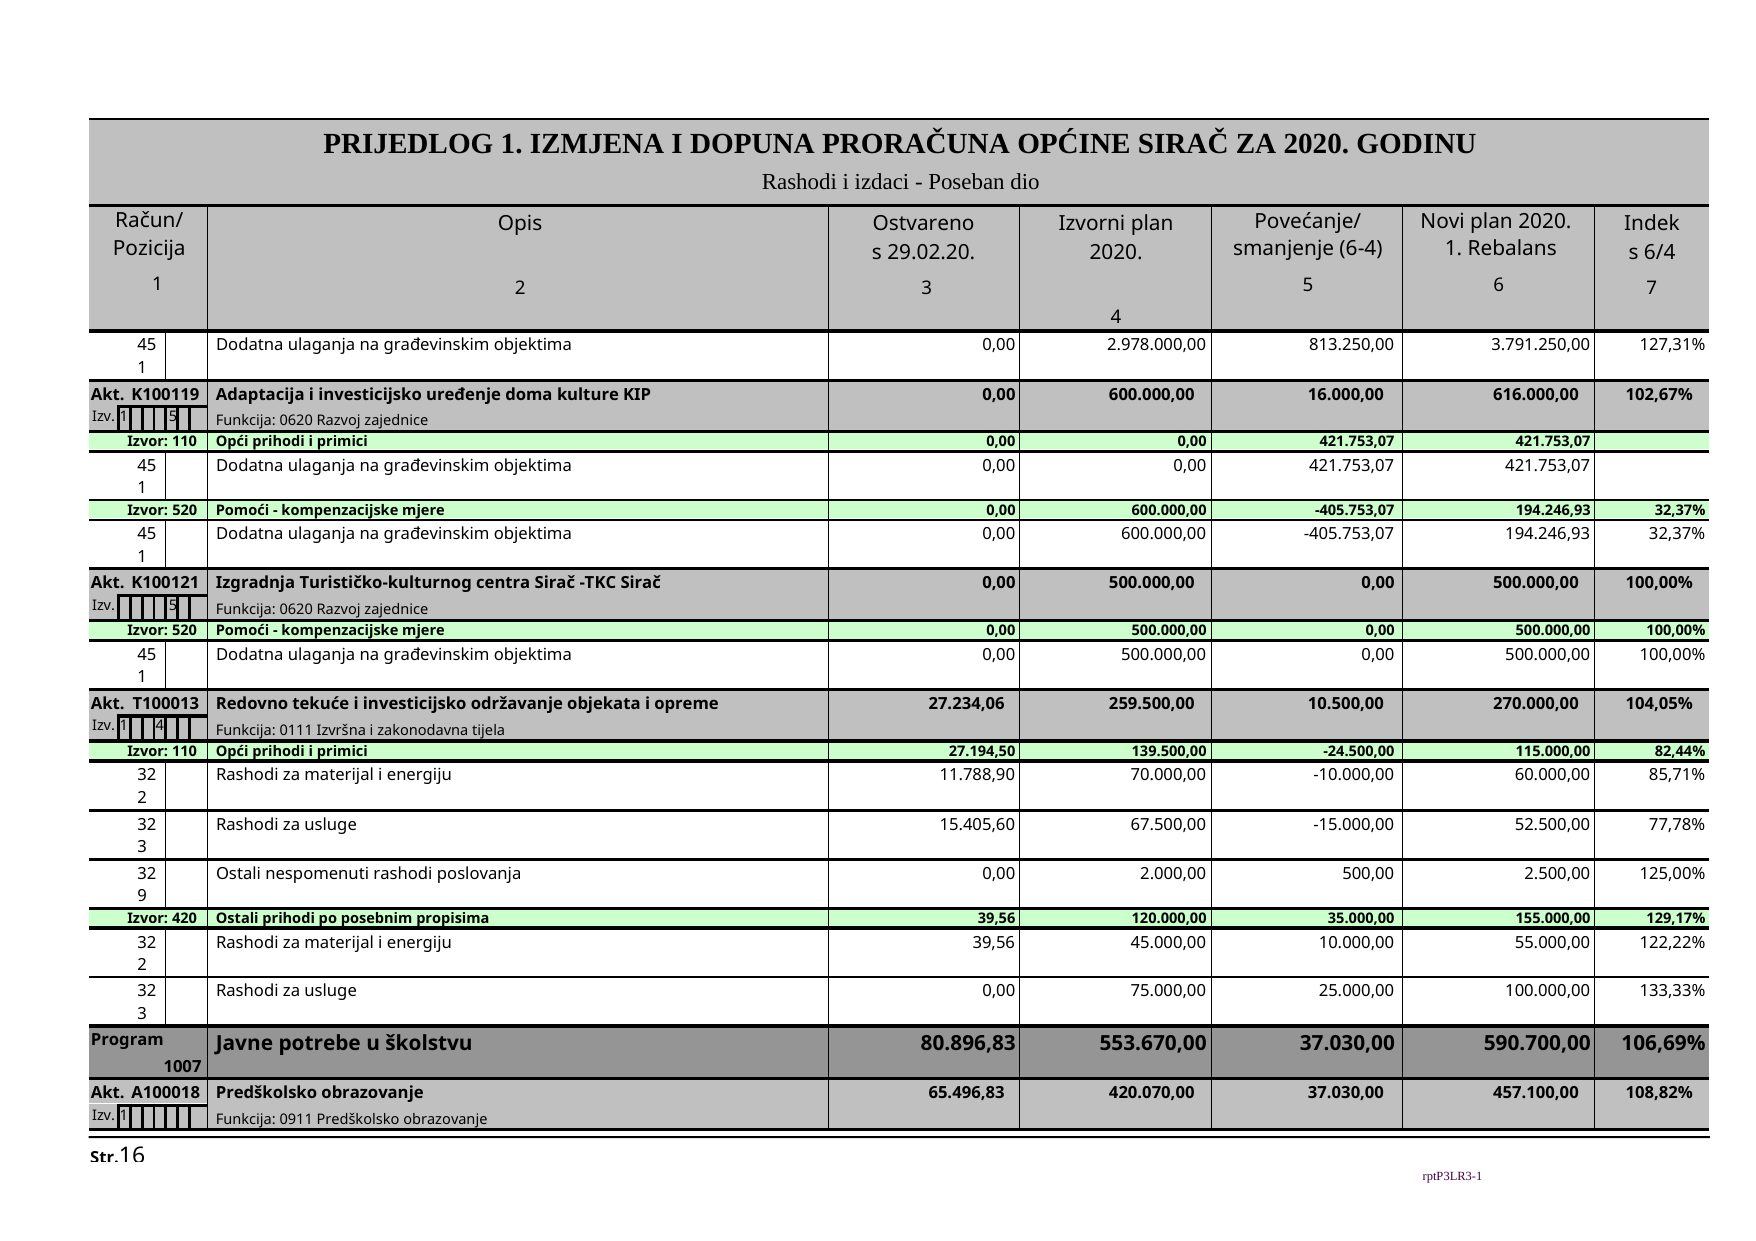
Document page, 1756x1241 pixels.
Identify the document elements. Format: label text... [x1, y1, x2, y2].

table_cell Rashodi za usluge [208, 978, 828, 1024]
table_cell [166, 453, 207, 498]
table_cell 421.753,07 [1212, 433, 1402, 449]
table_cell -405.753,07 [1212, 501, 1402, 518]
table_cell 85,71% [1595, 763, 1709, 808]
table_cell 2.000,00 [1020, 861, 1211, 907]
table_cell 25.000,00 [1212, 978, 1402, 1024]
table_cell Adaptacija i investicijsko uređenje doma kulture KIP Funkcija: 0620 Razvoj zajednice [208, 382, 828, 430]
table_cell 100,00% [1595, 642, 1709, 688]
table_cell 0,00 [829, 861, 1019, 907]
table_cell 10.500,00 [1212, 691, 1402, 739]
table_cell 457.100,00 [1403, 1080, 1594, 1128]
table_cell Izv. [89, 405, 117, 430]
table_cell [179, 597, 188, 619]
table_cell Pomoći - kompenzacijske mjere [208, 501, 828, 518]
table_cell 590.700,00 [1403, 1028, 1594, 1077]
table_cell Akt. K100119 [89, 382, 207, 405]
table_cell Izv. [89, 714, 117, 739]
table_cell 3.791.250,00 [1403, 333, 1594, 378]
table_cell 27.194,50 [829, 743, 1019, 759]
table_cell 500.000,00 [1020, 642, 1211, 688]
table_cell [120, 597, 129, 619]
table_cell [166, 642, 207, 688]
table_cell 155.000,00 [1403, 910, 1594, 926]
table_cell [166, 812, 207, 858]
table_cell [166, 861, 207, 907]
table_cell -10.000,00 [1212, 763, 1402, 808]
table_cell 122,22% [1595, 930, 1709, 976]
table_cell [132, 1107, 141, 1128]
table_cell 0,00 [829, 501, 1019, 518]
table_cell [166, 333, 207, 378]
table_cell 500,00 [1212, 861, 1402, 907]
table_cell [179, 718, 188, 739]
table_cell Dodatna ulaganja na građevinskim objektima [208, 521, 828, 567]
table_cell 451 [89, 333, 165, 378]
table_cell 27.234,06 [829, 691, 1019, 739]
table_cell 616.000,00 [1403, 382, 1594, 430]
table_cell 421.753,07 [1212, 453, 1402, 498]
table_cell Izv. [89, 594, 117, 619]
table_cell [144, 1107, 153, 1128]
table_cell 0,00 [1212, 642, 1402, 688]
table_cell 0,00 [829, 978, 1019, 1024]
table_cell 500.000,00 [1403, 570, 1594, 619]
table_cell 125,00% [1595, 861, 1709, 907]
table_cell -15.000,00 [1212, 812, 1402, 858]
table_cell 100.000,00 [1403, 978, 1594, 1024]
table_cell Račun/ Pozicija 1 [89, 207, 207, 329]
table_cell [167, 718, 176, 739]
table_cell 0,00 [829, 642, 1019, 688]
table_cell 500.000,00 [1403, 622, 1594, 639]
table_cell 270.000,00 [1403, 691, 1594, 739]
table_cell [155, 597, 164, 619]
table_cell 102,67% [1595, 382, 1709, 430]
table_cell 15.405,60 [829, 812, 1019, 858]
table_cell Izvor: 420 [89, 910, 207, 926]
table_cell Opći prihodi i primici [208, 743, 828, 759]
table_cell 55.000,00 [1403, 930, 1594, 976]
table_cell Akt. K100121 [89, 570, 207, 594]
table_cell 115.000,00 [1403, 743, 1594, 759]
table_cell 104,05% [1595, 691, 1709, 739]
table_cell 45.000,00 [1020, 930, 1211, 976]
table_cell [155, 1107, 164, 1128]
table_header PRIJEDLOG 1. IZMJENA I DOPUNA PRORAČUNA OPĆINE SIRAČ ZA 2020. GODINU Rashodi i izdaci - Poseban dio [89, 120, 1709, 204]
table_cell 0,00 [829, 433, 1019, 449]
table_cell 139.500,00 [1020, 743, 1211, 759]
table_cell 0,00 [829, 622, 1019, 639]
table_cell 108,82% [1595, 1080, 1709, 1128]
table_cell 100,00% [1595, 622, 1709, 639]
table_cell 106,69% [1595, 1028, 1709, 1077]
table_cell 0,00 [1020, 453, 1211, 498]
table_cell 0,00 [829, 333, 1019, 378]
table_cell [179, 408, 188, 430]
table_cell 323 [89, 978, 165, 1024]
table_cell -24.500,00 [1212, 743, 1402, 759]
table_cell 37.030,00 [1212, 1028, 1402, 1077]
table_cell Dodatna ulaganja na građevinskim objektima [208, 453, 828, 498]
table_cell [144, 718, 153, 739]
table_cell 32,37% [1595, 501, 1709, 518]
table_cell Akt. T100013 [89, 691, 207, 714]
table_cell [166, 978, 207, 1024]
table_cell 70.000,00 [1020, 763, 1211, 808]
table_cell Izvor: 520 [89, 622, 207, 639]
table_cell 100,00% [1595, 570, 1709, 619]
table_cell [179, 1107, 188, 1128]
table_cell [132, 408, 141, 430]
table_cell 35.000,00 [1212, 910, 1402, 926]
table_cell Novi plan 2020. 1. Rebalans 6 [1403, 207, 1594, 329]
table_cell 77,78% [1595, 812, 1709, 858]
table_cell 553.670,00 [1020, 1028, 1211, 1077]
table_cell Javne potrebe u školstvu [208, 1028, 828, 1077]
table_cell [191, 408, 207, 430]
table_cell 329 [89, 861, 165, 907]
table_cell Izv. [89, 1104, 117, 1128]
table_cell Izvor: 520 [89, 501, 207, 518]
table_cell 2.978.000,00 [1020, 333, 1211, 378]
table_cell 0,00 [829, 453, 1019, 498]
table_cell 82,44% [1595, 743, 1709, 759]
table_cell [132, 718, 141, 739]
table_cell 39,56 [829, 930, 1019, 976]
table_cell 32,37% [1595, 521, 1709, 567]
table_cell Redovno tekuće i investicijsko održavanje objekata i opreme Funkcija: 0111 Izvršna i zakonodavna tijela [208, 691, 828, 739]
table_cell [155, 408, 164, 430]
table_cell [166, 763, 207, 808]
table_cell 67.500,00 [1020, 812, 1211, 858]
table_cell 322 [89, 930, 165, 976]
table_cell Dodatna ulaganja na građevinskim objektima [208, 642, 828, 688]
table_cell -405.753,07 [1212, 521, 1402, 567]
table_cell Opći prihodi i primici [208, 433, 828, 449]
table_cell 127,31% [1595, 333, 1709, 378]
table_cell 421.753,07 [1403, 453, 1594, 498]
table_cell Rashodi za materijal i energiju [208, 763, 828, 808]
table_cell 37.030,00 [1212, 1080, 1402, 1128]
table_cell 133,33% [1595, 978, 1709, 1024]
table_cell 52.500,00 [1403, 812, 1594, 858]
table_cell 0,00 [1020, 433, 1211, 449]
table_cell Ostvareno s 29.02.20. 3 [829, 207, 1019, 329]
table_cell Izvor: 110 [89, 433, 207, 449]
table_cell 259.500,00 [1020, 691, 1211, 739]
table_cell 600.000,00 [1020, 521, 1211, 567]
table_cell 0,00 [1212, 570, 1402, 619]
table_cell Opis 2 [208, 207, 828, 329]
table_cell 39,56 [829, 910, 1019, 926]
table_cell [166, 521, 207, 567]
table_cell 813.250,00 [1212, 333, 1402, 378]
table_cell Pomoći - kompenzacijske mjere [208, 622, 828, 639]
table_cell Indeks 6/4 7 [1595, 207, 1709, 329]
table_cell [167, 1107, 176, 1128]
table_cell 420.070,00 [1020, 1080, 1211, 1128]
table_cell [1595, 433, 1709, 449]
table_cell 500.000,00 [1403, 642, 1594, 688]
table_cell [144, 597, 153, 619]
table_cell Rashodi za usluge [208, 812, 828, 858]
table_cell [1595, 453, 1709, 498]
table_cell 500.000,00 [1020, 570, 1211, 619]
table_cell 500.000,00 [1020, 622, 1211, 639]
table_cell 600.000,00 [1020, 501, 1211, 518]
table_cell 65.496,83 [829, 1080, 1019, 1128]
table_cell [191, 718, 207, 739]
table_cell 194.246,93 [1403, 521, 1594, 567]
table_cell Povećanje/ smanjenje (6-4) 5 [1212, 207, 1402, 329]
table_cell 600.000,00 [1020, 382, 1211, 430]
table_cell 322 [89, 763, 165, 808]
table_cell 80.896,83 [829, 1028, 1019, 1077]
table_cell Dodatna ulaganja na građevinskim objektima [208, 333, 828, 378]
table_cell 2.500,00 [1403, 861, 1594, 907]
table_cell Program 1007 [89, 1028, 207, 1077]
table_cell Akt. A100018 [89, 1080, 207, 1103]
table_cell 451 [89, 642, 165, 688]
table_cell 0,00 [829, 382, 1019, 430]
table_cell Ostali prihodi po posebnim propisima [208, 910, 828, 926]
table_cell [166, 930, 207, 976]
table_cell [191, 597, 207, 619]
table_cell 323 [89, 812, 165, 858]
table_cell 129,17% [1595, 910, 1709, 926]
table_cell 451 [89, 521, 165, 567]
table_cell 75.000,00 [1020, 978, 1211, 1024]
table_cell Predškolsko obrazovanje Funkcija: 0911 Predškolsko obrazovanje [208, 1080, 828, 1128]
table_cell Izvorni plan 2020. 4 [1020, 207, 1211, 329]
table_cell [191, 1107, 207, 1128]
table_cell Izgradnja Turističko-kulturnog centra Sirač -TKC Sirač Funkcija: 0620 Razvoj zajednice [208, 570, 828, 619]
table_cell 11.788,90 [829, 763, 1019, 808]
table_cell 10.000,00 [1212, 930, 1402, 976]
table_cell 0,00 [1212, 622, 1402, 639]
table_cell [132, 597, 141, 619]
table_cell 0,00 [829, 521, 1019, 567]
table_cell 16.000,00 [1212, 382, 1402, 430]
table_cell 194.246,93 [1403, 501, 1594, 518]
table_cell 120.000,00 [1020, 910, 1211, 926]
table_cell 421.753,07 [1403, 433, 1594, 449]
table_cell Izvor: 110 [89, 743, 207, 759]
table_cell Rashodi za materijal i energiju [208, 930, 828, 976]
table_cell 60.000,00 [1403, 763, 1594, 808]
table_cell 451 [89, 453, 165, 498]
table_cell Ostali nespomenuti rashodi poslovanja [208, 861, 828, 907]
table_cell 0,00 [829, 570, 1019, 619]
table_cell [144, 408, 153, 430]
